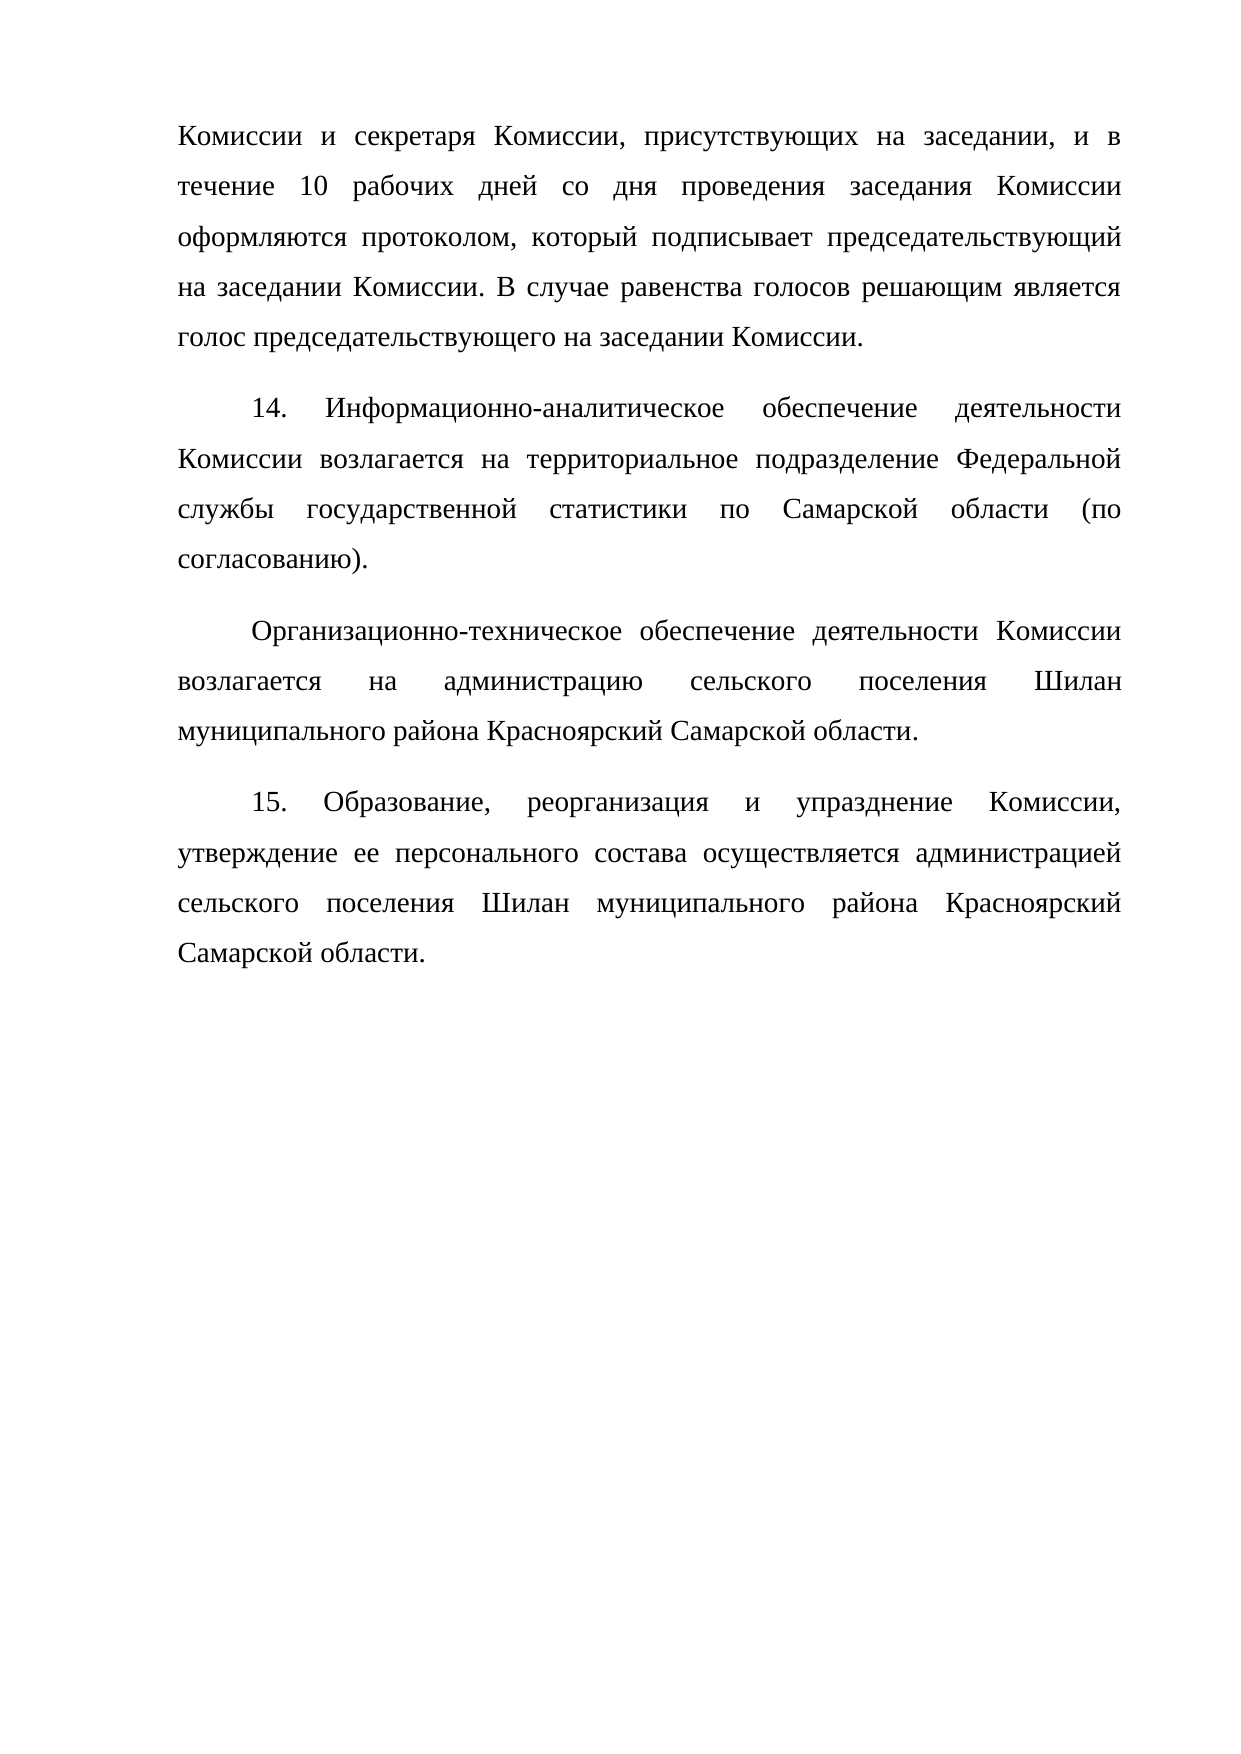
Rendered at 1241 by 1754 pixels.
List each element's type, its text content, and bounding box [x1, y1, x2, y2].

text Организационно-техническое обеспечение деятельности Комиссии возлагается на администрацию сельского поселения Шилан муниципального района Красноярский Самарской области. [177, 613, 1122, 747]
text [177, 118, 1122, 353]
text 14. Информационно-аналитическое обеспечение деятельности Комиссии возлагается на территориальное подразделение Федеральной службы государственной статистики по Самарской области (по согласованию). [177, 391, 1122, 575]
text 15. Образование, реорганизация и упразднение Комиссии, утверждение ее персонального состава осуществляется администрацией сельского поселения Шилан муниципального района Красноярский Самарской области. [177, 784, 1122, 969]
